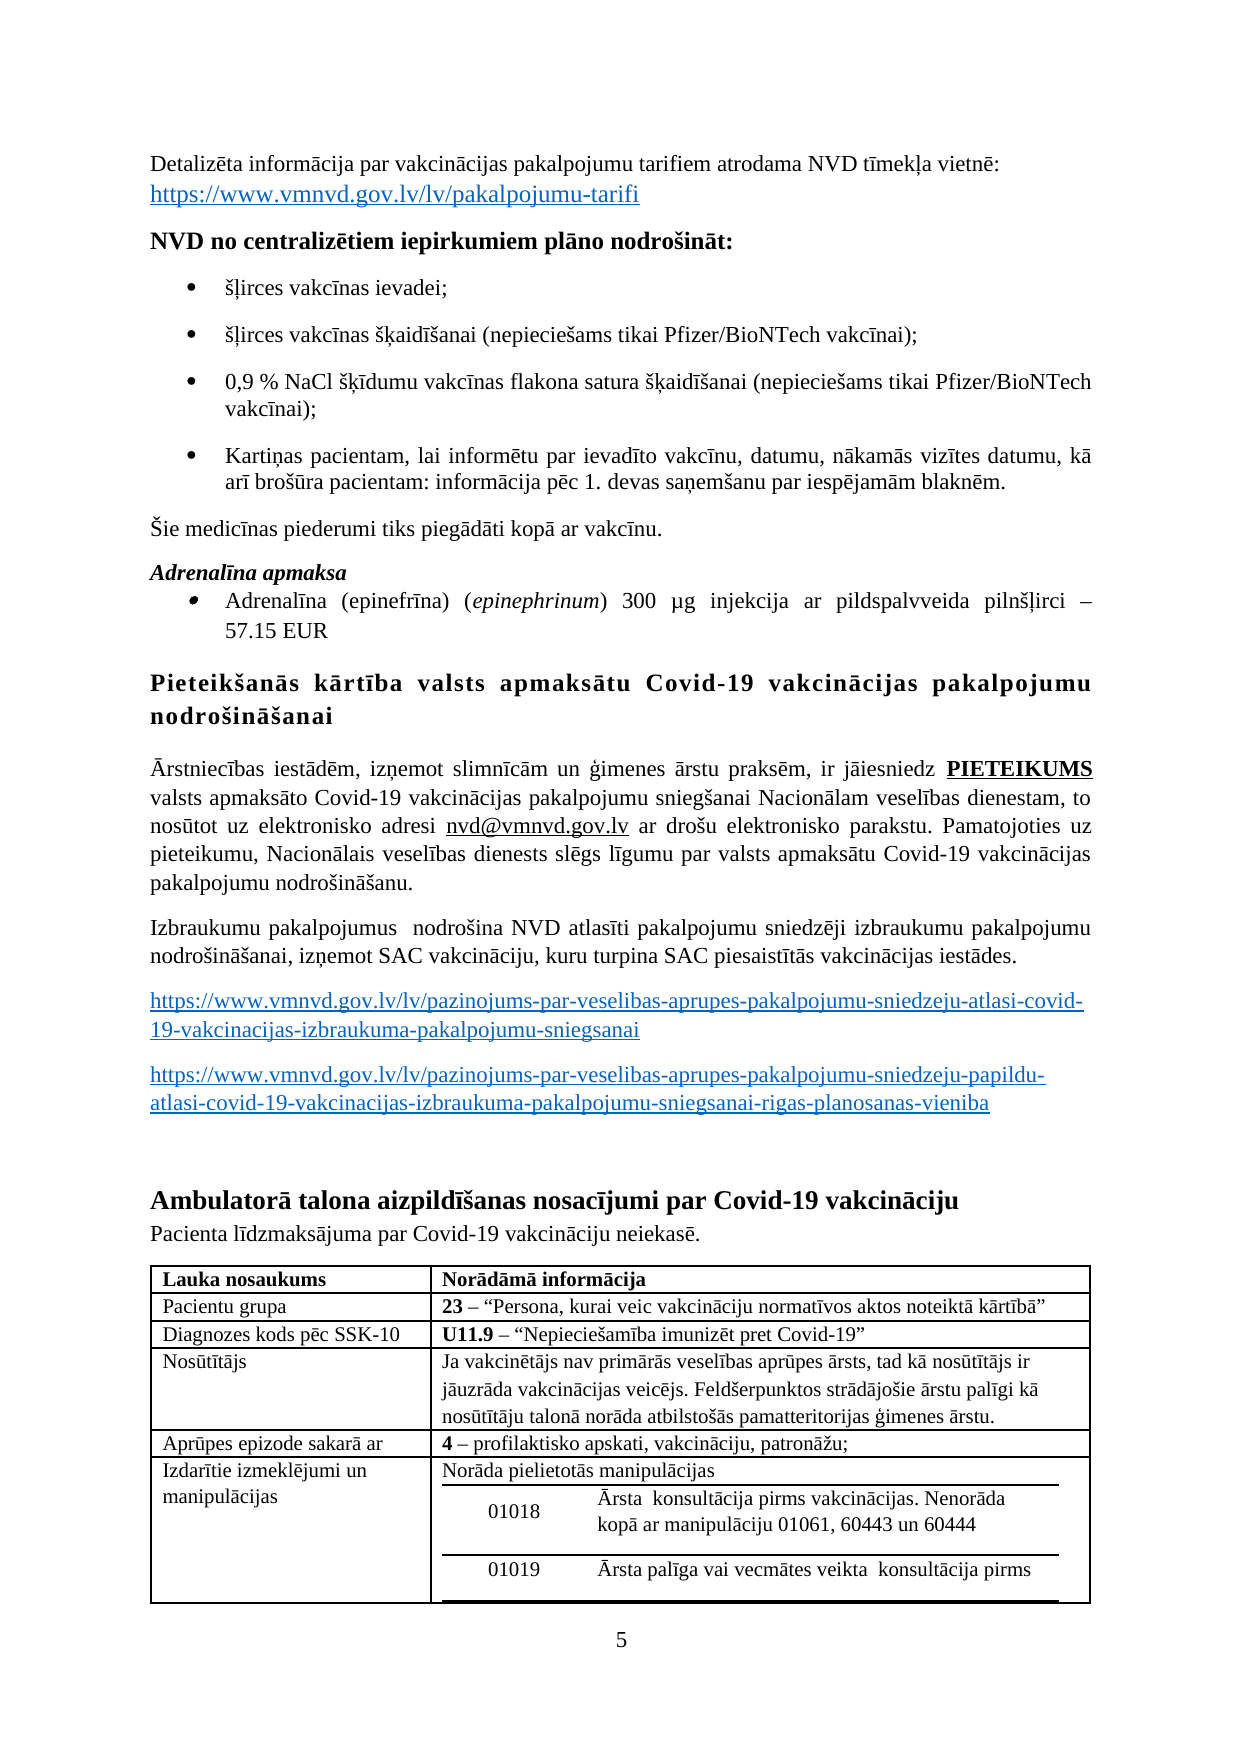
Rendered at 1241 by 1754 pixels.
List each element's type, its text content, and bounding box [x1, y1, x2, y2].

text Izbraukumu pakalpojumus nodrošina NVD atlasīti pakalpojumu sniedzēji izbraukumu pakalpojumu nodrošināšanai, izņemot SAC vakcināciju, kuru turpina SAC piesaistītās vakcinācijas iestādes. [150, 914, 1093, 969]
table_cell Aprūpes epizode sakarā ar [152, 1431, 430, 1456]
text NVD no centralizētiem iepirkumiem plāno nodrošināt: [150, 226, 1093, 255]
table_cell Diagnozes kods pēc SSK-10 [152, 1322, 430, 1347]
subtitle Adrenalīna apmaksa [150, 558, 1093, 585]
subtitle Ambulatorā talona aizpildīšanas nosacījumi par Covid-19 vakcināciju [150, 1184, 1093, 1215]
text Detalizēta informācija par vakcinācijas pakalpojumu tarifiem atrodama NVD tīmekļa vietnē: https://www.vmnvd.gov.lv/lv/pakalpojumu-tarifi [150, 150, 1093, 207]
text Ārstniecības iestādēm, izņemot slimnīcām un ģimenes ārstu praksēm, ir jāiesniedz PIETEIKUMS valsts apmaksāto Covid-19 vakcinācijas pakalpojumu sniegšanai Nacionālam veselības dienestam, to nosūtot uz elektronisko adresi nvd@vmnvd.gov.lv ar drošu elektronisko parakstu. Pamatojoties uz pieteikumu, Nacionālais veselības dienests slēgs līgumu par valsts apmaksātu Covid-19 vakcinācijas pakalpojumu nodrošināšanu. [150, 755, 1093, 895]
table_cell 23 – “Persona, kurai veic vakcināciju normatīvos aktos noteiktā kārtībā” [432, 1294, 1089, 1319]
table_cell Nosūtītājs [152, 1349, 430, 1429]
list Kartiņas pacientam, lai informētu par ievadīto vakcīnu, datumu, nākamās vizītes datumu, kā arī brošūra pacientam: informācija pēc 1. devas saņemšanu par iespējamām blaknēm. [187, 442, 1093, 495]
subtitle Pieteikšanās kārtība valsts apmaksātu Covid-19 vakcinācijas pakalpojumu nodrošināšanai [150, 668, 1093, 730]
table_cell Ja vakcinētājs nav primārās veselības aprūpes ārsts, tad kā nosūtītājs ir jāuzrāda vakcinācijas veicējs. Feldšerpunktos strādājošie ārstu palīgi kā nosūtītāju talonā norāda atbilstošās pamatteritorijas ģimenes ārstu. [432, 1349, 1089, 1429]
table_header Norādāmā informācija [432, 1267, 1089, 1292]
list šļirces vakcīnas šķaidīšanai (nepieciešams tikai Pfizer/BioNTech vakcīnai); [187, 321, 1093, 348]
table_cell Pacientu grupa [152, 1294, 430, 1319]
text https://www.vmnvd.gov.lv/lv/pazinojums-par-veselibas-aprupes-pakalpojumu-sniedzeju-papildu-atlasi-covid-19-vakcinacijas-izbraukuma-pakalpojumu-sniegsanai-rigas-planosanas-vieniba [150, 1061, 1093, 1116]
list Adrenalīna (epinefrīna) (epinephrinum) 300 µg injekcija ar pildspalvveida pilnšļirci – 57.15 EUR [187, 587, 1093, 643]
table_cell U11.9 – “Nepieciešamība imunizēt pret Covid-19” [432, 1322, 1089, 1347]
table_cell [432, 1458, 1089, 1602]
text Pacienta līdzmaksājuma par Covid-19 vakcināciju neiekasē. [150, 1219, 1093, 1246]
table_cell 4 – profilaktisko apskati, vakcināciju, patronāžu; [432, 1431, 1089, 1456]
table_header Lauka nosaukums [152, 1267, 430, 1292]
text https://www.vmnvd.gov.lv/lv/pazinojums-par-veselibas-aprupes-pakalpojumu-sniedzeju-atlasi-covid-19-vakcinacijas-izbraukuma-pakalpojumu-sniegsanai [150, 987, 1093, 1042]
text Šie medicīnas piederumi tiks piegādāti kopā ar vakcīnu. [150, 516, 1093, 542]
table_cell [152, 1458, 430, 1602]
list 0,9 % NaCl šķīdumu vakcīnas flakona satura šķaidīšanai (nepieciešams tikai Pfizer/BioNTech vakcīnai); [187, 368, 1093, 421]
list šļirces vakcīnas ievadei; [187, 274, 1093, 300]
